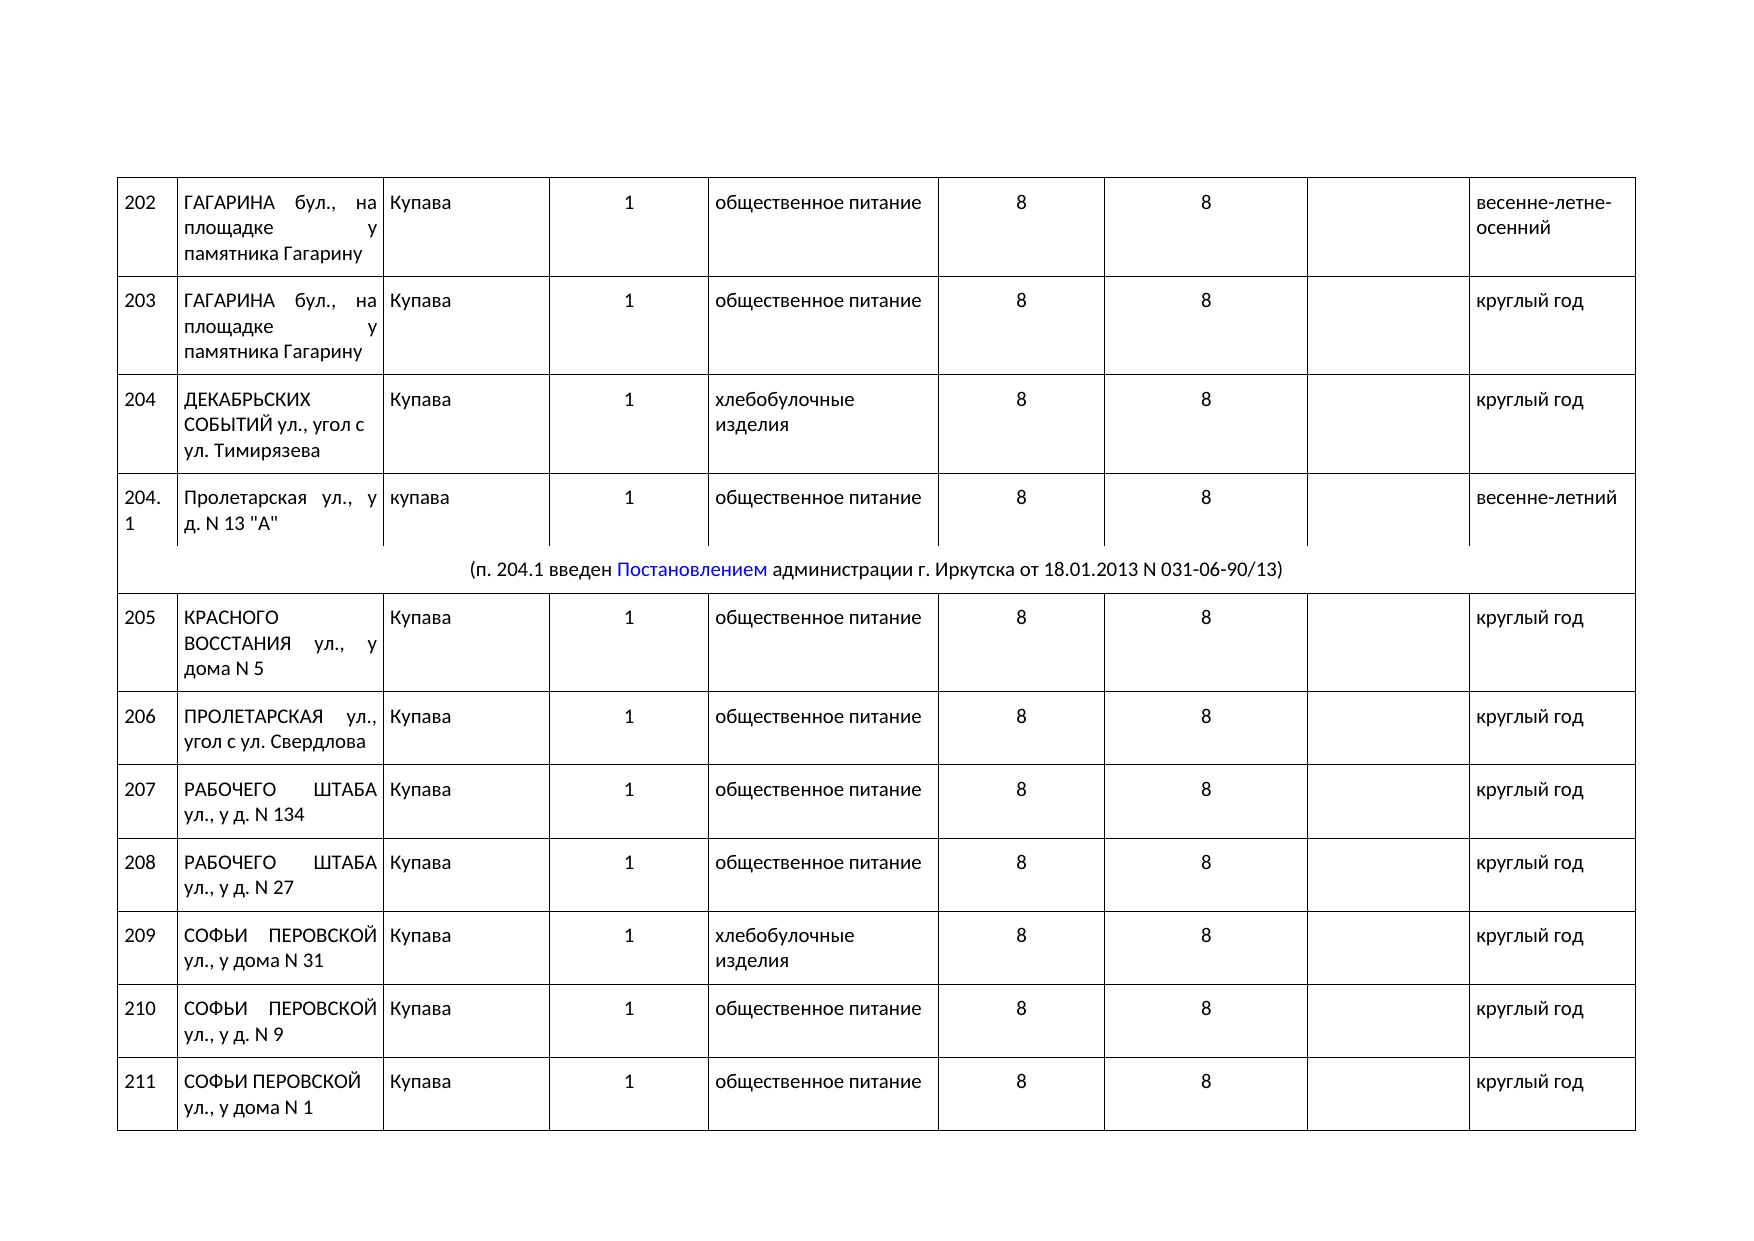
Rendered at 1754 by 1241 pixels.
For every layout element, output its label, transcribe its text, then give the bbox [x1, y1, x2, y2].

table_cell 1 [550, 765, 708, 837]
table_cell общественное питание [709, 985, 938, 1057]
table_cell РАБОЧЕГО ШТАБА ул., у д. N 27 [178, 839, 383, 911]
table_cell 1 [550, 692, 708, 764]
table_cell хлебобулочные изделия [709, 375, 938, 473]
table_cell 8 [939, 765, 1104, 837]
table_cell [709, 178, 938, 276]
table_cell СОФЬИ ПЕРОВСКОЙ ул., у дома N 1 [178, 1058, 383, 1130]
table_cell круглый год [1470, 375, 1635, 473]
table_cell ГАГАРИНА бул., на площадке у памятника Гагарину [178, 277, 383, 374]
table_cell 1 [550, 985, 708, 1057]
table_cell Купава [384, 375, 549, 473]
table_cell Купава [384, 277, 549, 374]
table_cell 1 [550, 912, 708, 984]
table_cell 209 [118, 912, 177, 984]
table_cell Купава [384, 985, 549, 1057]
table_cell [1308, 1058, 1469, 1130]
table_cell общественное питание [709, 474, 938, 546]
table_cell 8 [939, 912, 1104, 984]
table_cell Пролетарская ул., у д. N 13 "А" [178, 474, 383, 546]
table_cell круглый год [1470, 692, 1635, 764]
table_cell круглый год [1470, 765, 1635, 837]
table_cell РАБОЧЕГО ШТАБА ул., у д. N 134 [178, 765, 383, 837]
table_cell 1 [550, 1058, 708, 1130]
table_cell 8 [939, 474, 1104, 546]
table_cell ГАГАРИНА бул., на площадке у памятника Гагарину [178, 178, 383, 276]
table_cell 8 [939, 594, 1104, 691]
table_cell 8 [1105, 985, 1307, 1057]
table_cell 211 [118, 1058, 177, 1130]
table_cell Купава [384, 765, 549, 837]
table_cell Купава [384, 839, 549, 911]
table_cell общественное питание [709, 765, 938, 837]
table_cell Купава [384, 912, 549, 984]
table_cell 8 [1105, 594, 1307, 691]
table_cell [1308, 277, 1469, 374]
table_cell Купава [384, 1058, 549, 1130]
table_cell круглый год [1470, 839, 1635, 911]
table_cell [709, 1058, 938, 1130]
table_cell 8 [939, 277, 1104, 374]
table_cell круглый год [1470, 912, 1635, 984]
table_cell 1 [550, 474, 708, 546]
table_cell 8 [1105, 375, 1307, 473]
table_cell СОФЬИ ПЕРОВСКОЙ ул., у дома N 31 [178, 912, 383, 984]
table_cell 1 [550, 277, 708, 374]
table_cell 210 [118, 985, 177, 1057]
table_cell Купава [384, 594, 549, 691]
table_cell 205 [118, 594, 177, 691]
table_cell купава [384, 474, 549, 546]
table_cell 8 [939, 375, 1104, 473]
table_cell круглый год [1470, 277, 1635, 374]
table_cell [1308, 912, 1469, 984]
table_cell 1 [550, 594, 708, 691]
table_cell 202 [118, 178, 177, 276]
table_cell 8 [939, 178, 1104, 276]
table_cell 8 [1105, 692, 1307, 764]
table_cell 8 [1105, 474, 1307, 546]
table_cell [1308, 375, 1469, 473]
table_cell весенне-летний [1470, 474, 1635, 546]
table_cell [1308, 765, 1469, 837]
table_cell круглый год [1470, 1058, 1635, 1130]
table_cell общественное питание [709, 277, 938, 374]
table_cell Купава [384, 178, 549, 276]
table_cell ПРОЛЕТАРСКАЯ ул., угол с ул. Свердлова [178, 692, 383, 764]
table_cell [1308, 839, 1469, 911]
table_cell КРАСНОГО ВОССТАНИЯ ул., у дома N 5 [178, 594, 383, 691]
table_cell 206 [118, 692, 177, 764]
table_cell круглый год [1470, 594, 1635, 691]
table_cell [1470, 178, 1635, 276]
table_cell 203 [118, 277, 177, 374]
table_cell 8 [1105, 1058, 1307, 1130]
table_cell [1308, 474, 1469, 546]
table_cell 204 [118, 375, 177, 473]
table_cell 204.1 [118, 474, 177, 546]
table_cell 8 [939, 1058, 1104, 1130]
table_cell Купава [384, 692, 549, 764]
table_cell общественное питание [709, 594, 938, 691]
table_cell круглый год [1470, 985, 1635, 1057]
table_cell 1 [550, 839, 708, 911]
table_cell 8 [939, 839, 1104, 911]
table_cell 8 [939, 692, 1104, 764]
table_cell 8 [1105, 839, 1307, 911]
table_cell 8 [1105, 765, 1307, 837]
table_cell 8 [1105, 178, 1307, 276]
table_cell 1 [550, 375, 708, 473]
table_cell [1308, 692, 1469, 764]
table_cell хлебобулочные изделия [709, 912, 938, 984]
table_cell 8 [1105, 912, 1307, 984]
table_cell общественное питание [709, 839, 938, 911]
table_cell общественное питание [709, 692, 938, 764]
table_cell СОФЬИ ПЕРОВСКОЙ ул., у д. N 9 [178, 985, 383, 1057]
table_cell 1 [550, 178, 708, 276]
table_cell [1308, 178, 1469, 276]
table_cell 207 [118, 765, 177, 837]
table_cell ДЕКАБРЬСКИХ СОБЫТИЙ ул., угол с ул. Тимирязева [178, 375, 383, 473]
table_cell [1308, 985, 1469, 1057]
table_cell [1308, 594, 1469, 691]
table_cell 208 [118, 839, 177, 911]
table_cell 8 [939, 985, 1104, 1057]
table_cell (п. 204.1 введен Постановлением администрации г. Иркутска от 18.01.2013 N 031-06-90/13) [118, 546, 1635, 593]
table_cell 8 [1105, 277, 1307, 374]
